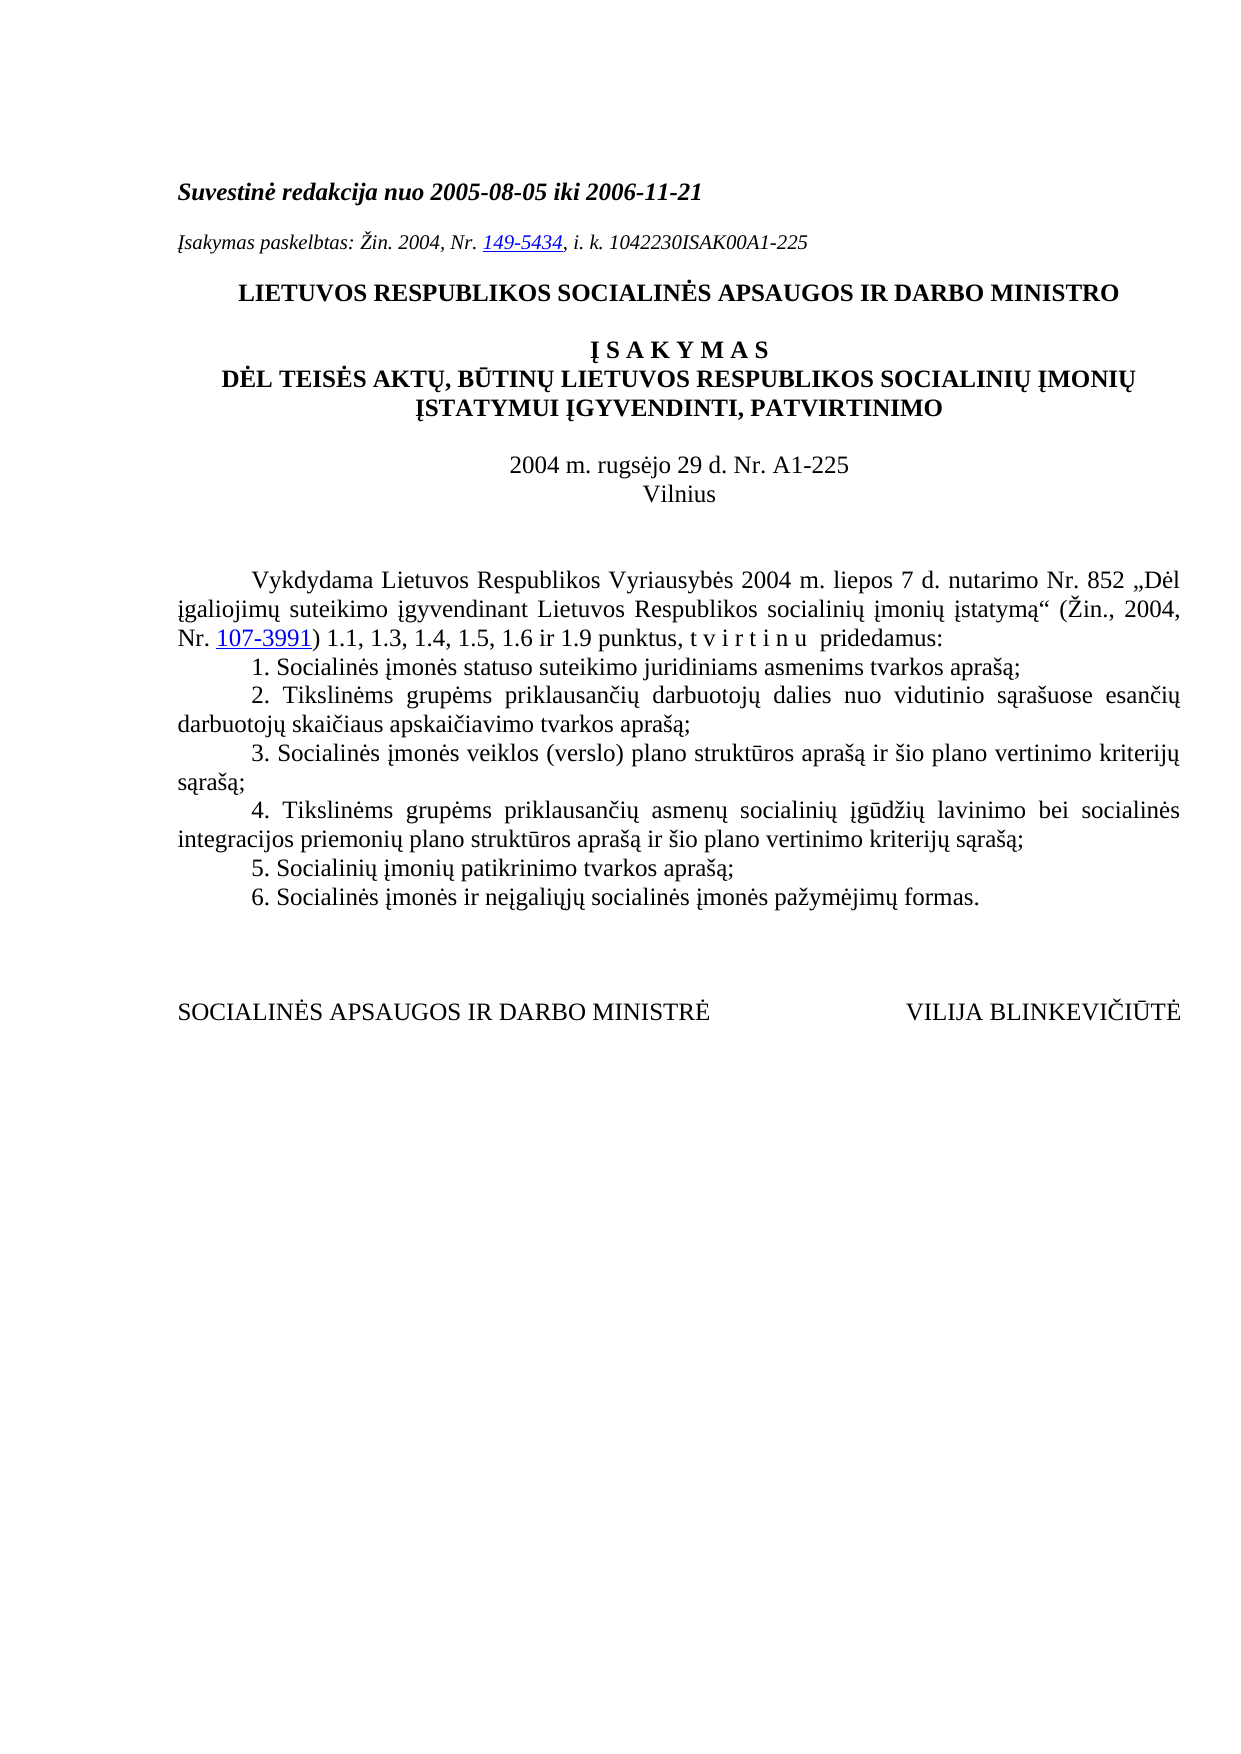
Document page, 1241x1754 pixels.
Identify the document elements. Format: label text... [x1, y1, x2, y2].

text Vykdydama Lietuvos Respublikos Vyriausybės . liepos 7 d. nutarimo Nr. 852 „Dėl įgaliojimų suteikimo įgyvendinant Lietuvos Respublikos socialinių įmonių įstatymą“ (Žin., 2004, Nr. 107-3991) 1.1, 1.3, 1.4, 1.5, 1.6 ir 1.9 punktus, tvirtinu pridedamus: [177, 566, 1181, 652]
text 3. Socialinės įmonės veiklos (verslo) plano struktūros aprašą ir šio plano vertinimo kriterijų sąrašą; [177, 738, 1181, 796]
text 2. Tikslinėms grupėms priklausančių darbuotojų dalies nuo vidutinio sąrašuose esančių darbuotojų skaičiaus apskaičiavimo tvarkos aprašą; [177, 681, 1181, 738]
text 4. Tikslinėms grupėms priklausančių asmenų socialinių įgūdžių lavinimo bei socialinės integracijos priemonių plano struktūros aprašą ir šio plano vertinimo kriterijų sąrašą; [177, 796, 1181, 853]
text Vilnius [177, 479, 1181, 508]
text SOCIALINĖS APSAUGOS IR DARBO MINISTRĖ VILIJA BLINKEVIČIŪTĖ [177, 997, 1181, 1026]
text LIETUVOS RESPUBLIKOS SOCIALINĖS APSAUGOS IR DARBO MINISTRO [177, 278, 1181, 307]
text DĖL TEISĖS AKTŲ, BŪTINŲ LIETUVOS RESPUBLIKOS SOCIALINIŲ ĮMONIŲ ĮSTATYMUI ĮGYVENDINTI, PATVIRTINIMO [177, 364, 1181, 422]
text 1. Socialinės įmonės statuso suteikimo juridiniams asmenims tvarkos aprašą; [177, 652, 1181, 681]
text Suvestinė redakcija nuo 2005-08-05 iki 2006-11-21 [177, 177, 1181, 206]
text 6. Socialinės įmonės ir neįgaliųjų socialinės įmonės pažymėjimų formas. [177, 882, 1181, 911]
text 5. Socialinių įmonių patikrinimo tvarkos aprašą; [177, 853, 1181, 882]
text 2004 m. rugsėjo 29 d. Nr. A1-225 [177, 451, 1181, 479]
text Į S A K Y M A S [177, 336, 1181, 364]
text Įsakymas paskelbtas: Žin. 2004, Nr. , i. k. 1042230ISAK00A1-225 [177, 230, 1181, 254]
